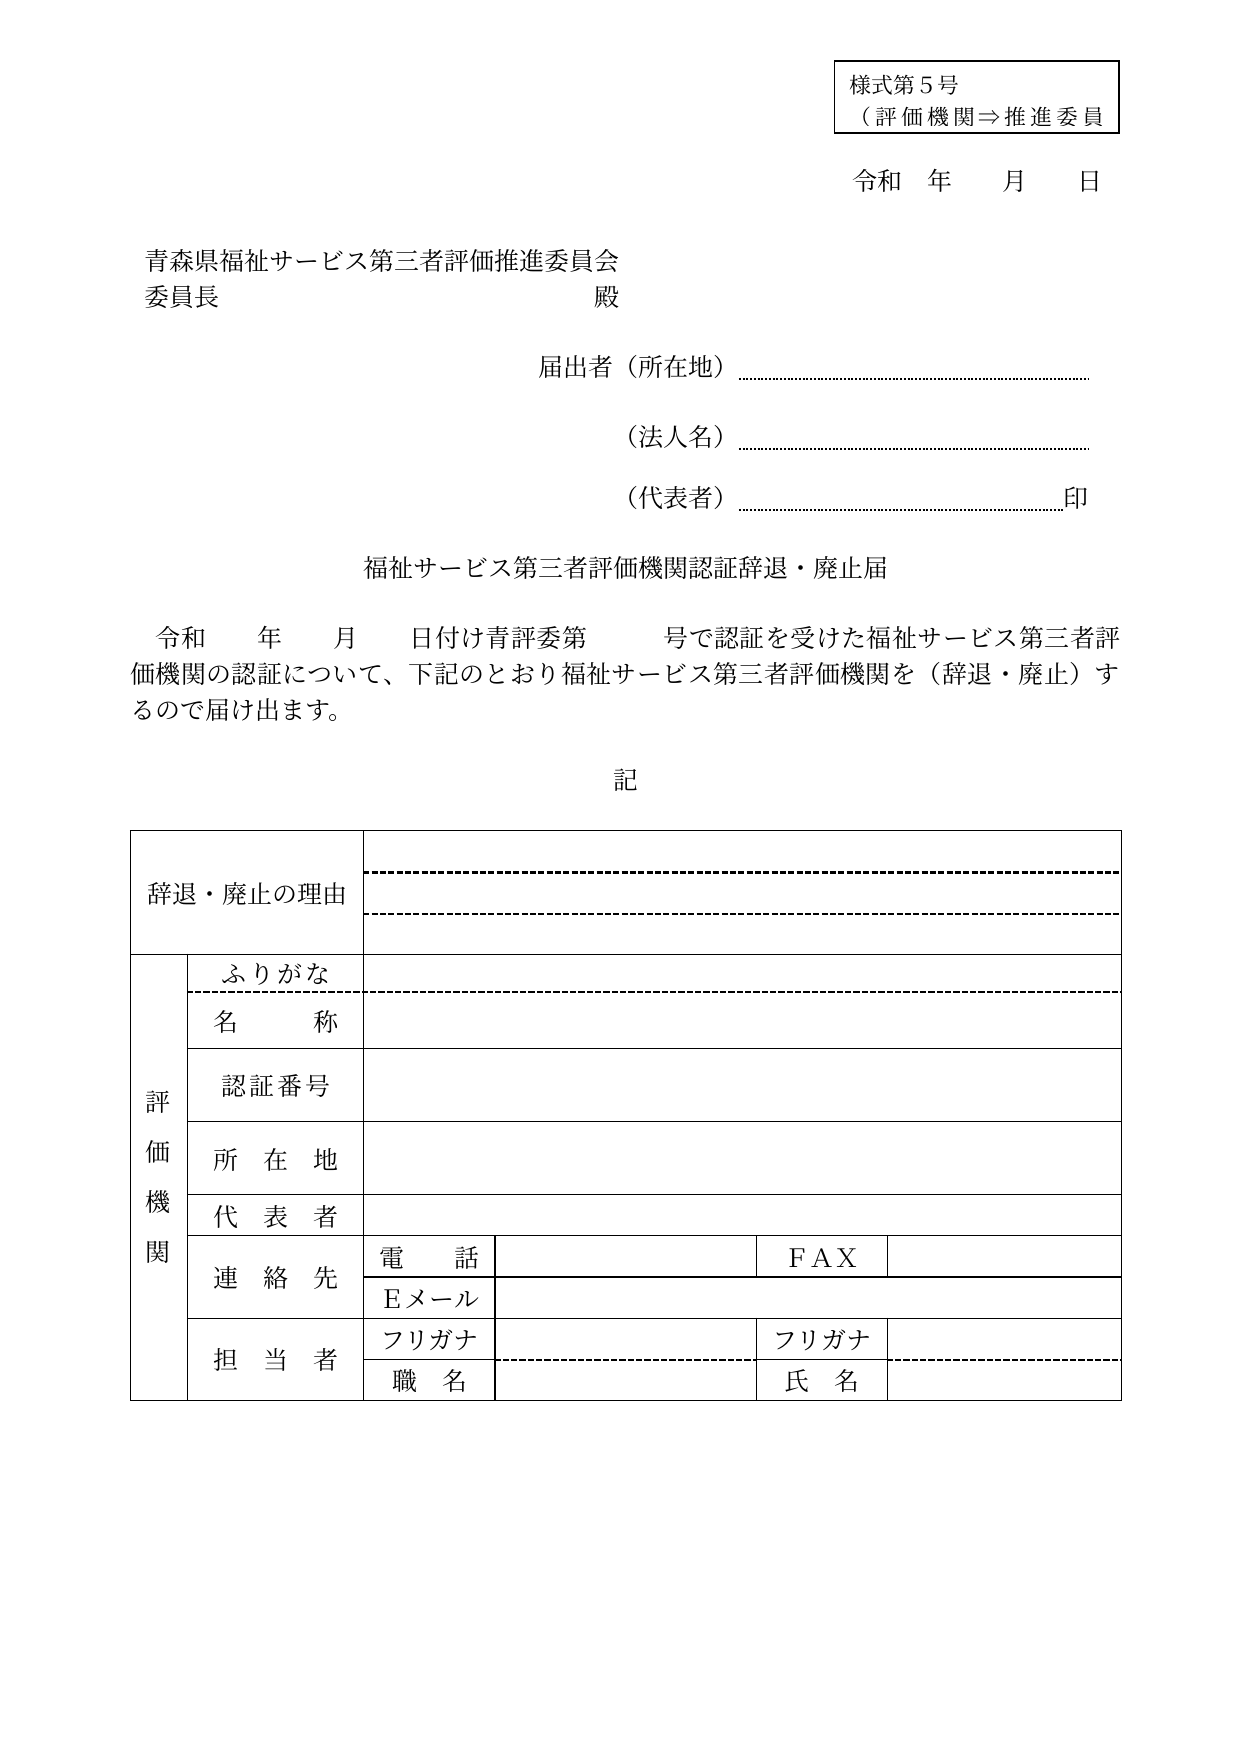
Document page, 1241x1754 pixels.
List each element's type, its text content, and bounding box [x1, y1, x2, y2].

table_cell Ｅメール [364, 1278, 494, 1317]
table_cell [888, 1236, 1121, 1276]
table_cell [364, 1049, 1121, 1121]
text （代表者） 印 [514, 478, 1122, 514]
text 令和 年 月 日 [130, 161, 1102, 197]
table_cell 職 名 [364, 1360, 494, 1399]
table_cell [496, 1319, 756, 1358]
text 青森県福祉サービス第三者評価推進委員会 [144, 242, 1122, 278]
table_header 辞退・廃止の理由 [131, 831, 363, 953]
text 届出者（所在地） [514, 348, 1122, 383]
table_cell フリガナ [757, 1319, 887, 1358]
table_cell ＦＡＸ [757, 1236, 887, 1276]
table_cell [364, 871, 1121, 912]
table_cell [496, 1359, 756, 1399]
table_cell 名 称 [188, 991, 363, 1048]
text 記 [130, 760, 1122, 796]
table_cell フリガナ [364, 1319, 494, 1358]
table_cell [496, 1278, 1121, 1317]
table_cell [364, 955, 1121, 991]
table_cell [888, 1319, 1121, 1358]
table_cell 氏 名 [757, 1360, 887, 1399]
table_cell ふりがな [188, 955, 363, 991]
table_cell [364, 1122, 1121, 1194]
table_cell 評 価 機 関 [131, 955, 187, 1399]
table_cell 電 話 [364, 1236, 494, 1276]
table_cell [364, 1195, 1121, 1235]
table_cell 連 絡 先 [188, 1236, 363, 1317]
table_cell 認証番号 [188, 1049, 363, 1121]
text 福祉サービス第三者評価機関認証辞退・廃止届 [130, 548, 1122, 584]
table_cell [888, 1359, 1121, 1399]
table_header [364, 831, 1121, 871]
table_cell 代 表 者 [188, 1195, 363, 1235]
text 令和 年 月 日付け青評委第 号で認証を受けた福祉サービス第三者評価機関の認証について、下記のとおり福祉サービス第三者評価機関を（辞退・廃止）するので届け出ます。 [130, 618, 1122, 726]
table_cell [364, 913, 1121, 953]
text （法人名） [514, 418, 1122, 453]
table_cell [364, 991, 1121, 1048]
text 委員長 殿 [144, 278, 1122, 313]
table_cell [496, 1236, 756, 1276]
table_cell 所 在 地 [188, 1122, 363, 1194]
table_cell 担 当 者 [188, 1319, 363, 1399]
